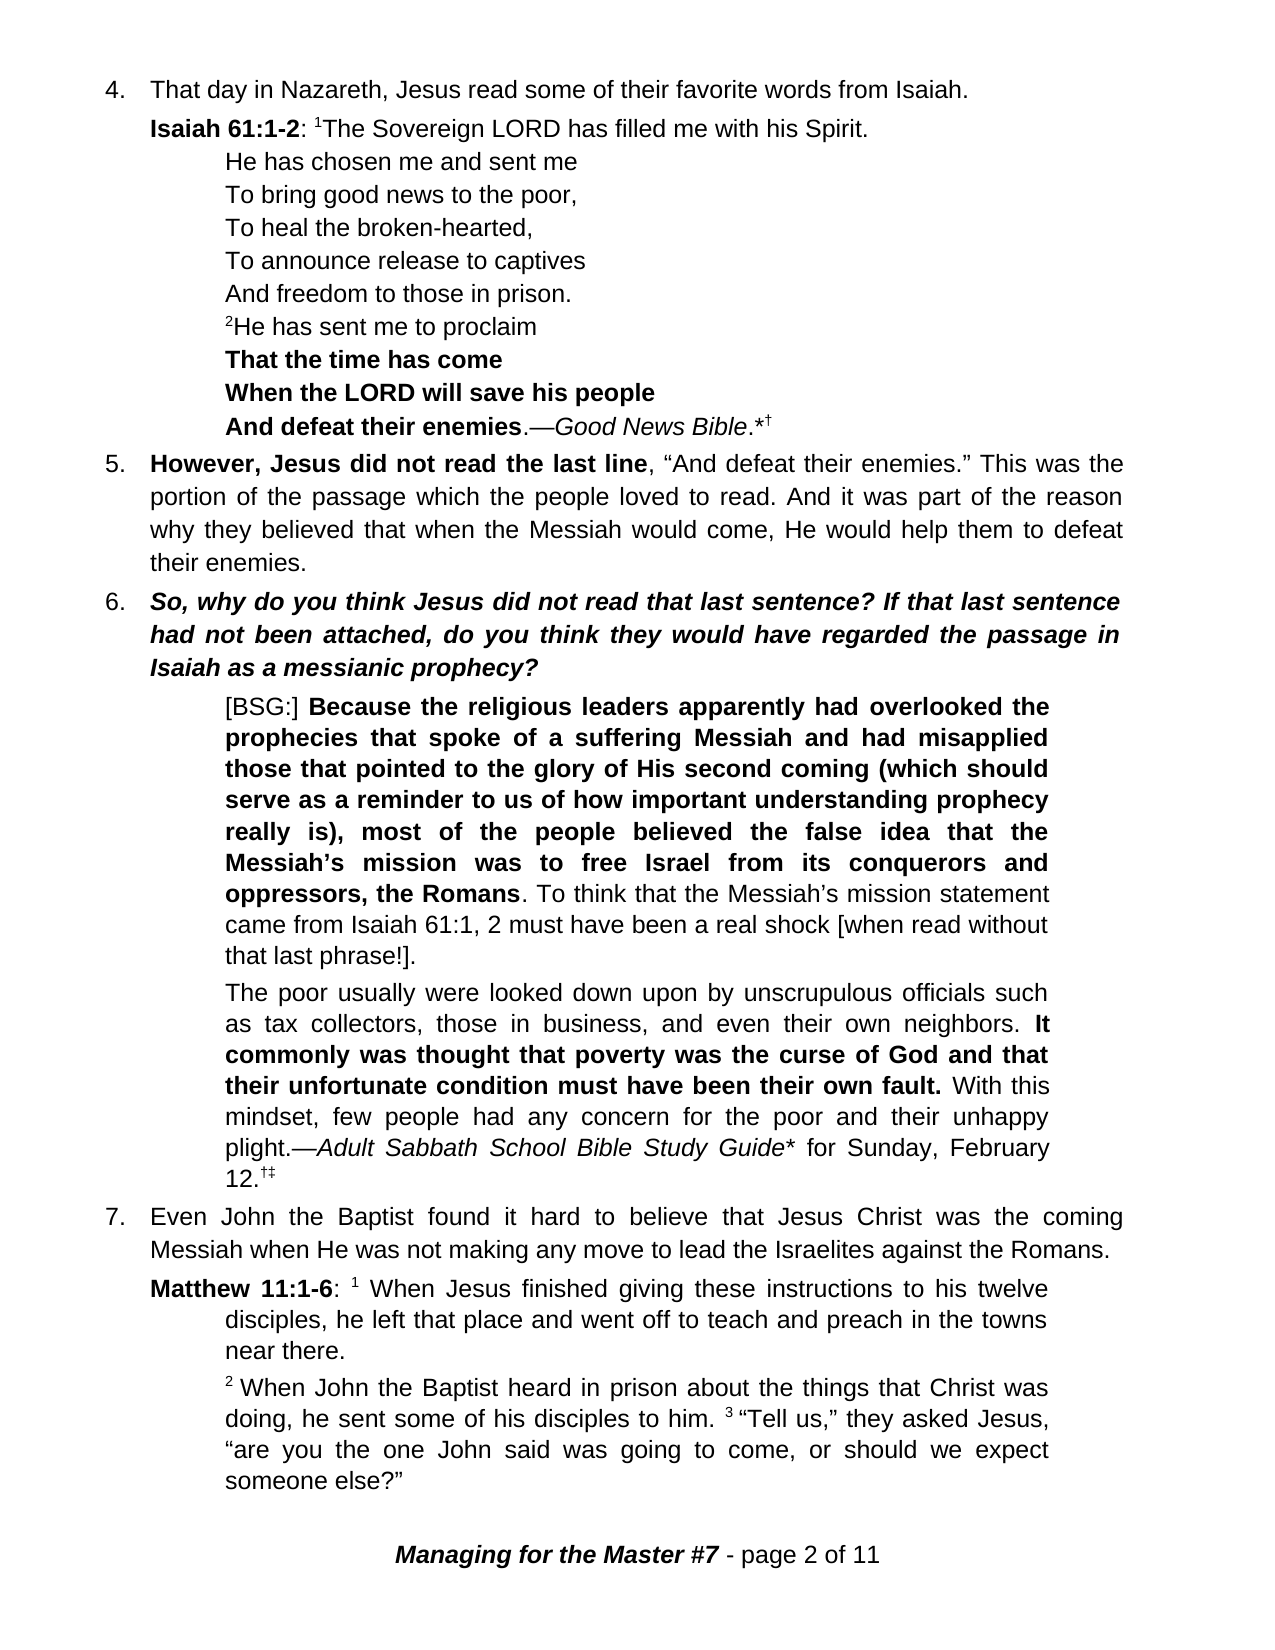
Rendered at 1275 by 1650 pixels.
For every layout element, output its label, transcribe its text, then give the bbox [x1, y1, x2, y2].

list That the time has come [225, 345, 1050, 374]
list When the LORD will save his people [225, 378, 1050, 407]
list 2He has sent me to proclaim [225, 312, 1050, 341]
list The poor usually were looked down upon by unscrupulous officials such as tax collectors, those in business, and even their own neighbors. It commonly was thought that poverty was the curse of God and that their unfortunate condition must have been their own fault. With this mindset, few people had any concern for the poor and their unhappy plight.―Adult Sabbath School Bible Study Guide* for Sunday, February 12.†‡ [225, 978, 1050, 1193]
list That day in Nazareth, Jesus read some of their favorite words from Isaiah. [105, 75, 1125, 104]
list And defeat their enemies.―Good News Bible.*† [225, 411, 1050, 440]
list He has chosen me and sent me [225, 147, 1050, 176]
list Even John the Baptist found it hard to believe that Jesus Christ was the coming Messiah when He was not making any move to lead the Israelites against the Romans. [105, 1202, 1125, 1263]
list To heal the broken-hearted, [225, 213, 1050, 242]
list To bring good news to the poor, [225, 180, 1050, 209]
list To announce release to captives [225, 246, 1050, 275]
list [BSG:] Because the religious leaders apparently had overlooked the prophecies that spoke of a suffering Messiah and had misapplied those that pointed to the glory of His second coming (which should serve as a reminder to us of how important understanding prophecy really is), most of the people believed the false idea that the Messiah’s mission was to free Israel from its conquerors and oppressors, the Romans. To think that the Messiah’s mission statement came from Isaiah 61:1, 2 must have been a real shock [when read without that last phrase!]. [225, 692, 1050, 969]
list Isaiah 61:1-2: 1The Sovereign LORD has filled me with his Spirit. [150, 114, 1050, 143]
list 2 When John the Baptist heard in prison about the things that Christ was doing, he sent some of his disciples to him. 3 “Tell us,” they asked Jesus, “are you the one John said was going to come, or should we expect someone else?” [225, 1373, 1050, 1495]
list Matthew 11:1-6: 1 When Jesus finished giving these instructions to his twelve disciples, he left that place and went off to teach and preach in the towns near there. [150, 1274, 1050, 1365]
list And freedom to those in prison. [225, 279, 1050, 308]
list So, why do you think Jesus did not read that last sentence? If that last sentence had not been attached, do you think they would have regarded the passage in Isaiah as a messianic prophecy? [105, 587, 1125, 682]
list However, Jesus did not read the last line, “And defeat their enemies.” This was the portion of the passage which the people loved to read. And it was part of the reason why they believed that when the Messiah would come, He would help them to defeat their enemies. [105, 449, 1125, 577]
